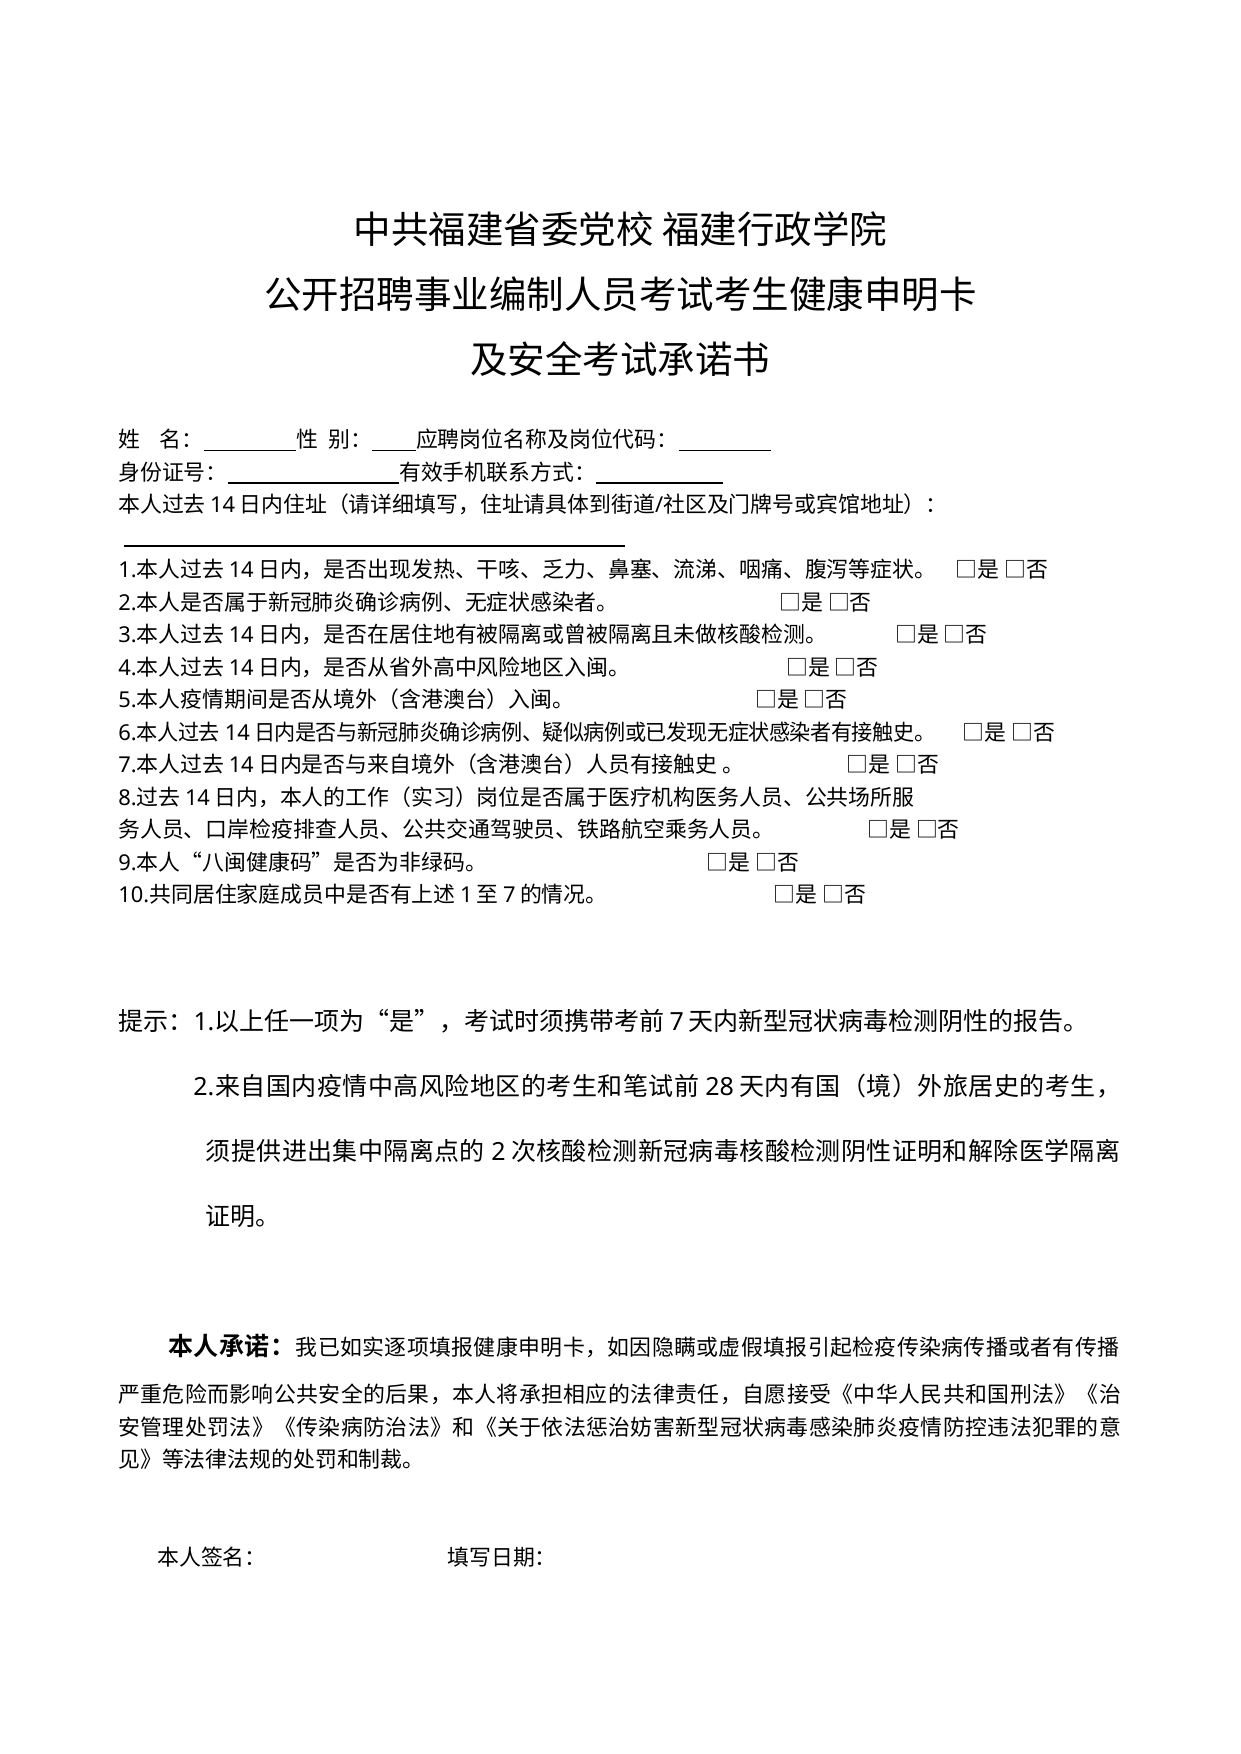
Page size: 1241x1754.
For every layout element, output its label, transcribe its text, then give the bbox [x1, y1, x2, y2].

text 7.本人过去14日内是否与来自境外（含港澳台）人员有接触史 。 □是 □否 [118, 747, 1122, 779]
text 本人过去14日内住址（请详细填写，住址请具体到街道/社区及门牌号或宾馆地址）： [118, 487, 1122, 519]
text 本人承诺：我已如实逐项填报健康申明卡，如因隐瞒或虚假填报引起检疫传染病传播或者有传播严重危险而影响公共安全的后果，本人将承担相应的法律责任，自愿接受《中华人民共和国刑法》《治安管理处罚法》《传染病防治法》和《关于依法惩治妨害新型冠状病毒感染肺炎疫情防控违法犯罪的意见》等法律法规的处罚和制裁。 [118, 1312, 1122, 1474]
text 务人员、口岸检疫排查人员、公共交通驾驶员、铁路航空乘务人员。 □是 □否 [118, 812, 1122, 844]
text 8.过去14日内，本人的工作（实习）岗位是否属于医疗机构医务人员、公共场所服 [118, 779, 1122, 812]
text 本人签名： 填写日期： [118, 1539, 1122, 1572]
text 3.本人过去14日内，是否在居住地有被隔离或曾被隔离且未做核酸检测。 □是 □否 [118, 617, 1122, 649]
text 9.本人“八闽健康码”是否为非绿码。 □是 □否 [118, 844, 1122, 877]
text 及安全考试承诺书 [118, 324, 1122, 389]
text 6.本人过去14日内是否与新冠肺炎确诊病例、疑似病例或已发现无症状感染者有接触史。 □是 □否 [118, 714, 1122, 747]
text 提示：1.以上任一项为“是”，考试时须携带考前7天内新型冠状病毒检测阴性的报告。 [118, 987, 1122, 1052]
text 10.共同居住家庭成员中是否有上述1至7的情况。 □是 □否 [118, 877, 1122, 909]
text 中共福建省委党校 福建行政学院 [118, 194, 1122, 259]
text 5.本人疫情期间是否从境外（含港澳台）入闽。 □是 □否 [118, 682, 1122, 714]
text 4.本人过去14日内，是否从省外高中风险地区入闽。 □是 □否 [118, 649, 1122, 682]
text 公开招聘事业编制人员考试考生健康申明卡 [118, 259, 1122, 324]
text 2.本人是否属于新冠肺炎确诊病例、无症状感染者。 □是 □否 [118, 584, 1122, 617]
text 身份证号： 有效手机联系方式： [118, 454, 1122, 487]
text 1.本人过去14日内，是否出现发热、干咳、乏力、鼻塞、流涕、咽痛、腹泻等症状。 □是 □否 [118, 552, 1122, 584]
text 2.来自国内疫情中高风险地区的考生和笔试前28天内有国（境）外旅居史的考生，须提供进出集中隔离点的2次核酸检测新冠病毒核酸检测阴性证明和解除医学隔离证明。 [193, 1052, 1122, 1247]
text 姓 名： 性 别： 应聘岗位名称及岗位代码： [118, 422, 1122, 454]
